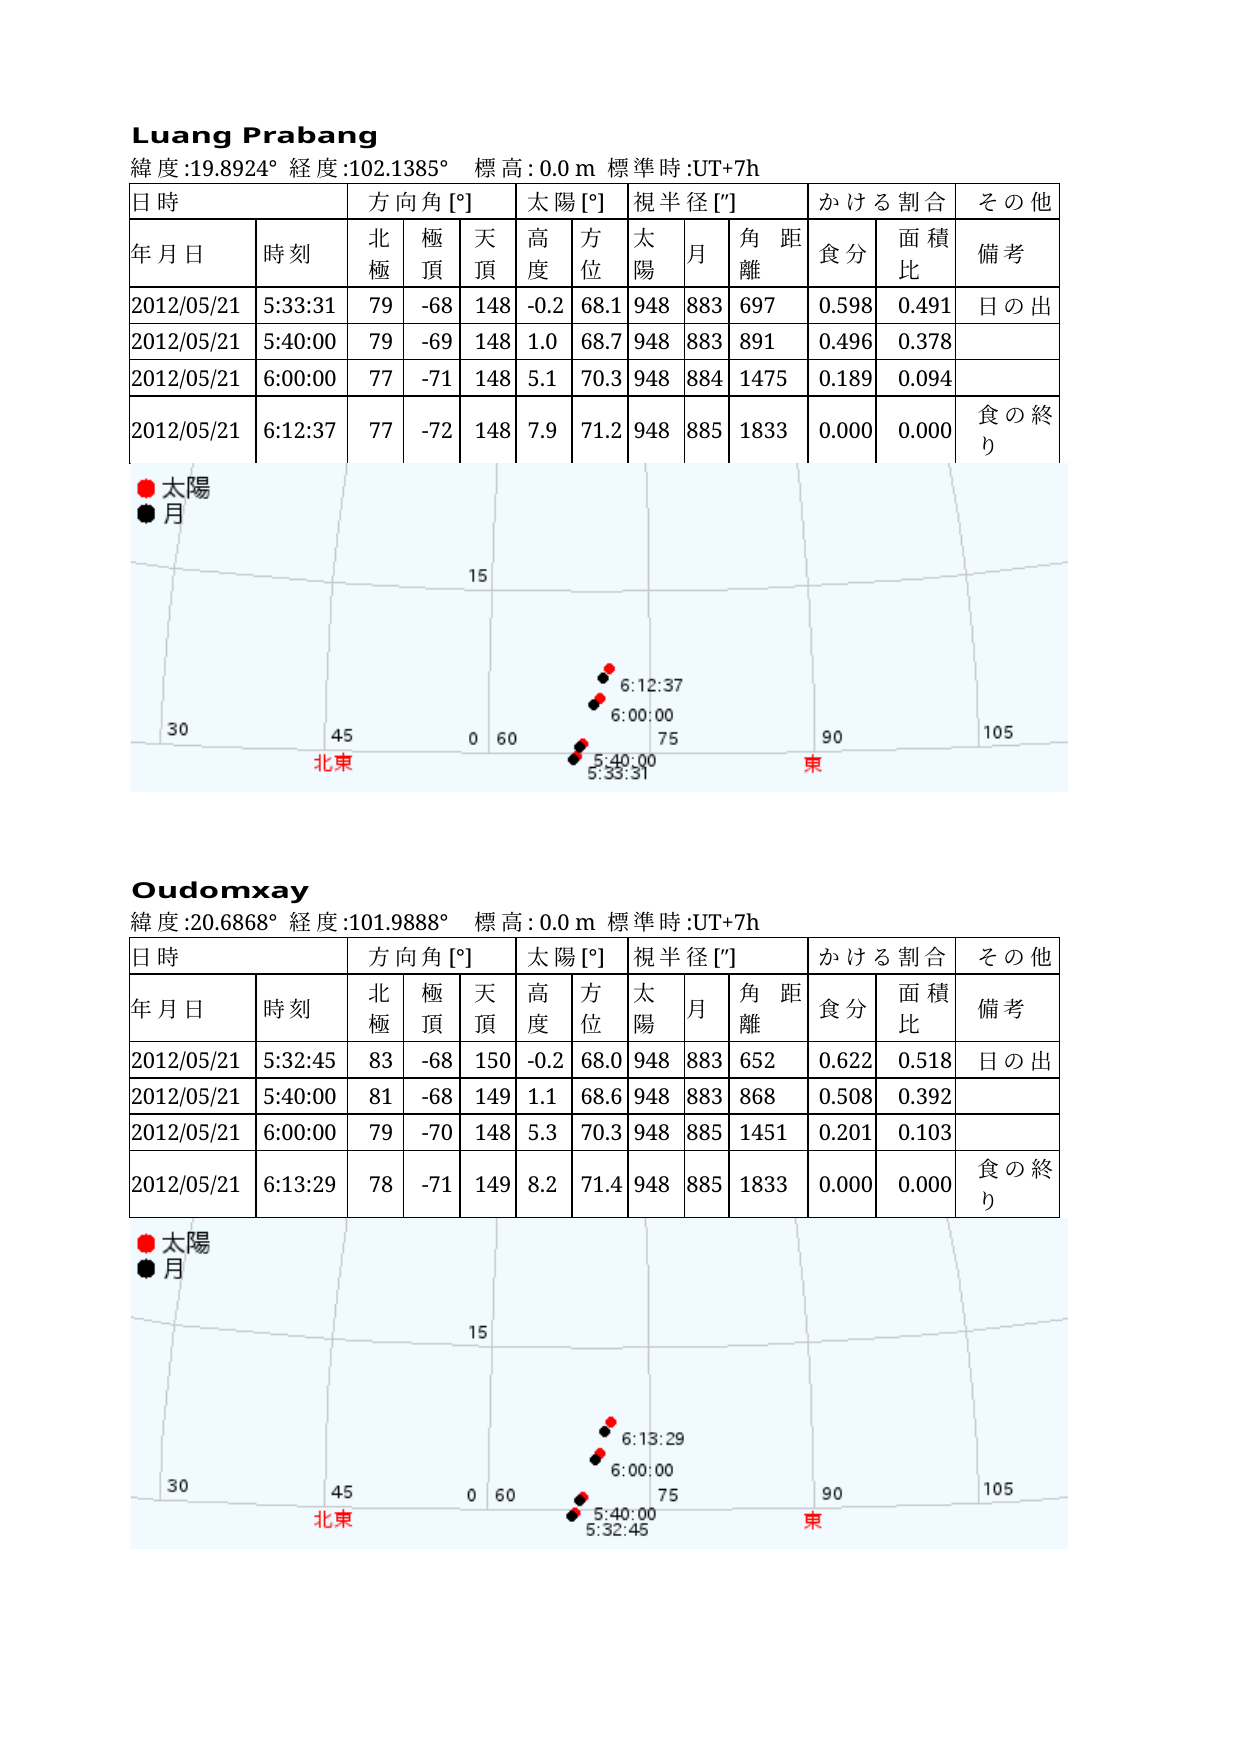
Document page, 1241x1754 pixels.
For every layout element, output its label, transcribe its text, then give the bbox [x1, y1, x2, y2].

table_cell -68 [404, 1079, 459, 1113]
table_cell 2012/05/21 [130, 324, 255, 359]
text 緯度:19.8924° 経度:102.1385° 標高: 0.0 m 標準時:UT+7h [131, 151, 1109, 183]
table_cell 6:12:37 [257, 397, 347, 463]
table_cell 948 [629, 360, 684, 395]
table_cell 883 [685, 288, 728, 322]
table_cell -69 [404, 324, 459, 359]
table_cell 食分 [809, 220, 875, 286]
table_cell 891 [730, 324, 807, 359]
table_cell 1475 [730, 360, 807, 395]
table_cell 角距離 [730, 220, 807, 286]
table_cell -71 [404, 1151, 459, 1217]
table_cell 2012/05/21 [130, 360, 255, 395]
picture [130, 463, 1069, 792]
table_cell 6:13:29 [257, 1151, 347, 1217]
table_cell 0.392 [877, 1079, 955, 1113]
table_header 日時 [130, 938, 347, 973]
table_header 方向角[°] [348, 184, 515, 218]
table_cell 高度 [517, 220, 571, 286]
table_header その他 [956, 184, 1059, 218]
table_cell 83 [348, 1042, 403, 1077]
table_cell 68.1 [573, 288, 627, 322]
table_cell 0.000 [877, 397, 955, 463]
table_header かける割合 [809, 938, 955, 973]
table_cell 2012/05/21 [130, 288, 255, 322]
table_cell 月 [685, 220, 728, 286]
table_cell 0.378 [877, 324, 955, 359]
table_cell 948 [629, 1151, 684, 1217]
table_cell -0.2 [517, 288, 571, 322]
table_cell 70.3 [573, 1115, 627, 1149]
table_cell -68 [404, 1042, 459, 1077]
table_cell 79 [348, 1115, 403, 1149]
table_header 方向角[°] [348, 938, 515, 973]
table_cell 885 [685, 1151, 728, 1217]
table_cell 食の終り [956, 397, 1059, 463]
table_cell 5.3 [517, 1115, 571, 1149]
table_cell 北極 [348, 975, 403, 1041]
table_cell 79 [348, 324, 403, 359]
table_cell 0.518 [877, 1042, 955, 1077]
table_cell 948 [629, 288, 684, 322]
table_cell 年月日 [130, 220, 255, 286]
table_cell 150 [461, 1042, 515, 1077]
table_cell 5:32:45 [257, 1042, 347, 1077]
table_cell 148 [461, 288, 515, 322]
table_cell 5:40:00 [257, 1079, 347, 1113]
table_cell 2012/05/21 [130, 1042, 255, 1077]
table_cell 日の出 [956, 1042, 1059, 1077]
table_cell 948 [629, 1115, 684, 1149]
table_cell 1.0 [517, 324, 571, 359]
table_cell 備考 [956, 975, 1059, 1041]
table_cell 天頂 [461, 975, 515, 1041]
table_cell 8.2 [517, 1151, 571, 1217]
table_cell 1833 [730, 397, 807, 463]
table_cell 0.496 [809, 324, 875, 359]
table_cell 885 [685, 1115, 728, 1149]
table_cell 0.103 [877, 1115, 955, 1149]
table_cell 885 [685, 397, 728, 463]
table_cell 5:33:31 [257, 288, 347, 322]
table_cell 1.1 [517, 1079, 571, 1113]
table_cell 備考 [956, 220, 1059, 286]
table_cell 極頂 [404, 220, 459, 286]
table_cell 6:00:00 [257, 1115, 347, 1149]
table_header その他 [956, 938, 1059, 973]
table_cell 食分 [809, 975, 875, 1041]
table_cell 81 [348, 1079, 403, 1113]
table_cell 高度 [517, 975, 571, 1041]
table_cell 0.201 [809, 1115, 875, 1149]
text 緯度:20.6868° 経度:101.9888° 標高: 0.0 m 標準時:UT+7h [131, 906, 1109, 937]
table_cell 883 [685, 1079, 728, 1113]
table_cell 78 [348, 1151, 403, 1217]
table_cell 時刻 [257, 975, 347, 1041]
table_cell 5:40:00 [257, 324, 347, 359]
table_cell 0.000 [809, 1151, 875, 1217]
table_cell 食の終り [956, 1151, 1059, 1217]
table_cell 1833 [730, 1151, 807, 1217]
table_cell 79 [348, 288, 403, 322]
table_cell -68 [404, 288, 459, 322]
table_cell 2012/05/21 [130, 397, 255, 463]
table_cell 652 [730, 1042, 807, 1077]
table_cell [956, 1115, 1059, 1149]
table_header かける割合 [809, 184, 955, 218]
table_cell 70.3 [573, 360, 627, 395]
table_header 視半径[″] [629, 184, 807, 218]
table_cell 883 [685, 1042, 728, 1077]
table_cell 時刻 [257, 220, 347, 286]
table_header 日時 [130, 184, 347, 218]
table_cell 868 [730, 1079, 807, 1113]
table_cell 948 [629, 1079, 684, 1113]
table_cell 697 [730, 288, 807, 322]
table_cell [956, 324, 1059, 359]
text Luang Prabang [131, 119, 1109, 151]
table_cell 148 [461, 397, 515, 463]
table_cell [956, 1079, 1059, 1113]
table_cell 月 [685, 975, 728, 1041]
table_cell 0.000 [809, 397, 875, 463]
table_cell 148 [461, 1115, 515, 1149]
table_cell 2012/05/21 [130, 1079, 255, 1113]
text Oudomxay [131, 874, 1109, 906]
table_cell 149 [461, 1151, 515, 1217]
table_cell 149 [461, 1079, 515, 1113]
table_cell 0.622 [809, 1042, 875, 1077]
table_cell 148 [461, 360, 515, 395]
table_cell 71.2 [573, 397, 627, 463]
table_cell 0.491 [877, 288, 955, 322]
table_cell 948 [629, 397, 684, 463]
table_cell 天頂 [461, 220, 515, 286]
table_cell 1451 [730, 1115, 807, 1149]
table_cell 太陽 [629, 975, 684, 1041]
table_cell [956, 360, 1059, 395]
table_cell 71.4 [573, 1151, 627, 1217]
table_cell 68.0 [573, 1042, 627, 1077]
table_cell 148 [461, 324, 515, 359]
table_cell 極頂 [404, 975, 459, 1041]
table_cell 7.9 [517, 397, 571, 463]
table_cell 0.189 [809, 360, 875, 395]
table_cell 太陽 [629, 220, 684, 286]
table_cell 884 [685, 360, 728, 395]
table_cell 面積比 [877, 220, 955, 286]
table_cell 77 [348, 360, 403, 395]
table_cell 0.598 [809, 288, 875, 322]
table_cell 68.7 [573, 324, 627, 359]
table_cell 5.1 [517, 360, 571, 395]
table_cell 948 [629, 1042, 684, 1077]
table_cell 883 [685, 324, 728, 359]
table_header 太陽[°] [517, 184, 627, 218]
table_cell 0.094 [877, 360, 955, 395]
table_cell -0.2 [517, 1042, 571, 1077]
table_cell 角距離 [730, 975, 807, 1041]
table_cell 面積比 [877, 975, 955, 1041]
table_cell -70 [404, 1115, 459, 1149]
picture [130, 1218, 1069, 1549]
table_cell 2012/05/21 [130, 1115, 255, 1149]
table_header 視半径[″] [629, 938, 807, 973]
table_cell 0.000 [877, 1151, 955, 1217]
table_header 太陽[°] [517, 938, 627, 973]
table_cell 6:00:00 [257, 360, 347, 395]
table_cell 948 [629, 324, 684, 359]
table_cell 2012/05/21 [130, 1151, 255, 1217]
table_cell 年月日 [130, 975, 255, 1041]
table_cell 方位 [573, 220, 627, 286]
table_cell 77 [348, 397, 403, 463]
table_cell 日の出 [956, 288, 1059, 322]
table_cell 方位 [573, 975, 627, 1041]
table_cell 北極 [348, 220, 403, 286]
table_cell 68.6 [573, 1079, 627, 1113]
table_cell -71 [404, 360, 459, 395]
table_cell 0.508 [809, 1079, 875, 1113]
table_cell -72 [404, 397, 459, 463]
